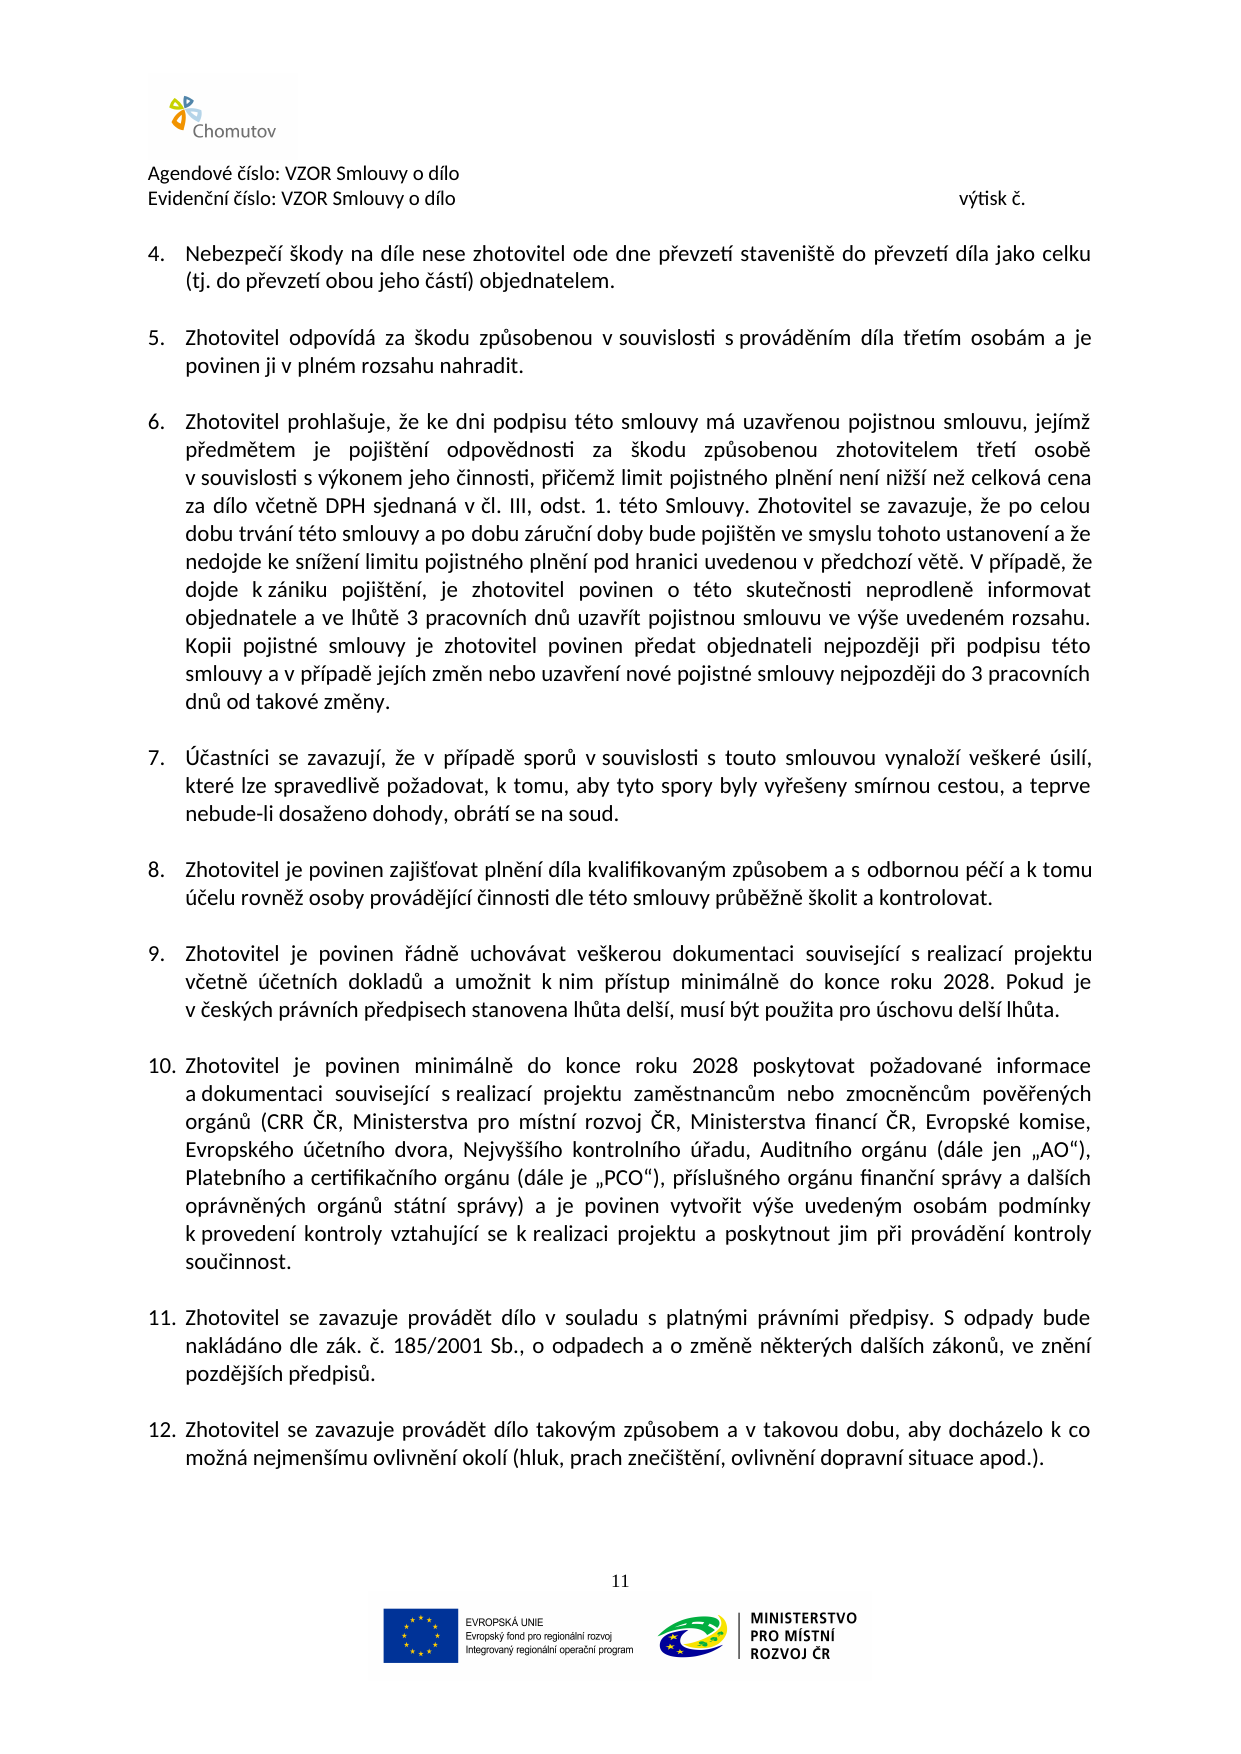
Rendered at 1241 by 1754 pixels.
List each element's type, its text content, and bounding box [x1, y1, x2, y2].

list Zhotovitel je povinen minimálně do konce roku 2028 poskytovat požadované informace a dokumentaci související s realizací projektu zaměstnancům nebo zmocněncům pověřených orgánů (CRR ČR, Ministerstva pro místní rozvoj ČR, Ministerstva financí ČR, Evropské komise, Evropského účetního dvora, Nejvyššího kontrolního úřadu, Auditního orgánu (dále jen „AO“), Platebního a certifikačního orgánu (dále je „PCO“), příslušného orgánu finanční správy a dalších oprávněných orgánů státní správy) a je povinen vytvořit výše uvedeným osobám podmínky k provedení kontroly vztahující se k realizaci projektu a poskytnout jim při provádění kontroly součinnost. [148, 1051, 1093, 1275]
picture [147, 73, 298, 160]
list Zhotovitel se zavazuje provádět dílo takovým způsobem a v takovou dobu, aby docházelo k co možná nejmenšímu ovlivnění okolí (hluk, prach znečištění, ovlivnění dopravní situace apod.). [148, 1416, 1093, 1472]
list Zhotovitel odpovídá za škodu způsobenou v souvislosti s prováděním díla třetím osobám a je povinen ji v plném rozsahu nahradit. [148, 323, 1093, 379]
list Zhotovitel prohlašuje, že ke dni podpisu této smlouvy má uzavřenou pojistnou smlouvu, jejímž předmětem je pojištění odpovědnosti za škodu způsobenou zhotovitelem třetí osobě v souvislosti s výkonem jeho činnosti, přičemž limit pojistného plnění není nižší než celková cena za dílo včetně DPH sjednaná v čl. III, odst. 1. této Smlouvy. Zhotovitel se zavazuje, že po celou dobu trvání této smlouvy a po dobu záruční doby bude pojištěn ve smyslu tohoto ustanovení a že nedojde ke snížení limitu pojistného plnění pod hranici uvedenou v předchozí větě. V případě, že dojde k zániku pojištění, je zhotovitel povinen o této skutečnosti neprodleně informovat objednatele a ve lhůtě 3 pracovních dnů uzavřít pojistnou smlouvu ve výše uvedeném rozsahu. Kopii pojistné smlouvy je zhotovitel povinen předat objednateli nejpozději při podpisu této smlouvy a v případě jejích změn nebo uzavření nové pojistné smlouvy nejpozději do 3 pracovních dnů od takové změny. [148, 407, 1093, 715]
picture [367, 1591, 873, 1681]
list Zhotovitel je povinen řádně uchovávat veškerou dokumentaci související s realizací projektu včetně účetních dokladů a umožnit k nim přístup minimálně do konce roku 2028. Pokud je v českých právních předpisech stanovena lhůta delší, musí být použita pro úschovu delší lhůta. [148, 939, 1093, 1023]
list Nebezpečí škody na díle nese zhotovitel ode dne převzetí staveniště do převzetí díla jako celku (tj. do převzetí obou jeho částí) objednatelem. [148, 239, 1093, 295]
list Zhotovitel je povinen zajišťovat plnění díla kvalifikovaným způsobem a s odbornou péčí a k tomu účelu rovněž osoby provádějící činnosti dle této smlouvy průběžně školit a kontrolovat. [148, 855, 1093, 911]
list Zhotovitel se zavazuje provádět dílo v souladu s platnými právními předpisy. S odpady bude nakládáno dle zák. č. 185/2001 Sb., o odpadech a o změně některých dalších zákonů, ve znění pozdějších předpisů. [148, 1303, 1093, 1387]
list Účastníci se zavazují, že v případě sporů v souvislosti s touto smlouvou vynaloží veškeré úsilí, které lze spravedlivě požadovat, k tomu, aby tyto spory byly vyřešeny smírnou cestou, a teprve nebude-li dosaženo dohody, obrátí se na soud. [148, 743, 1093, 827]
